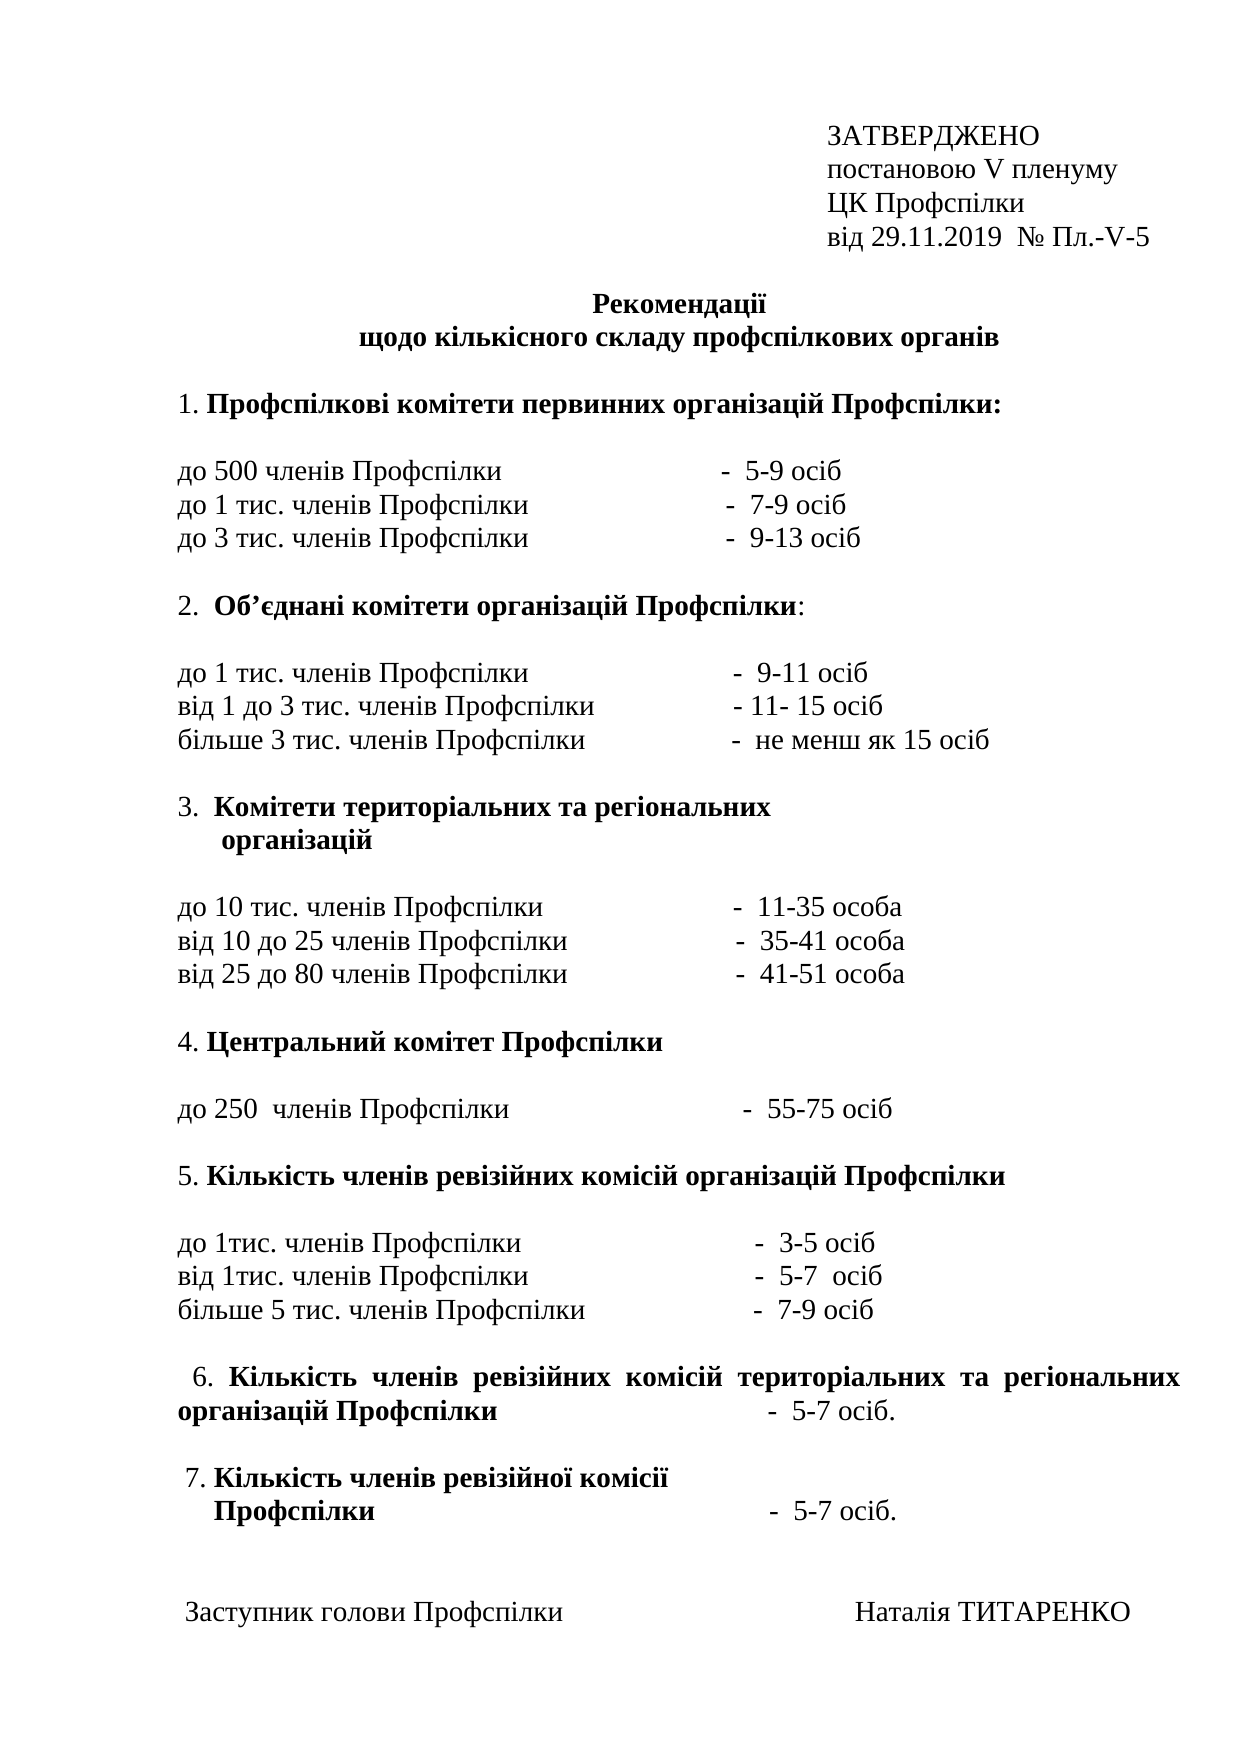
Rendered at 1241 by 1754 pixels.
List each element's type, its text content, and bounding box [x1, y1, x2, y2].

text щодо кількісного складу профспілкових органів [177, 319, 1181, 353]
text Рекомендації [177, 286, 1181, 319]
text до 1 тис. членів Профспілки - 9-11 осіб [177, 655, 1181, 688]
text до 10 тис. членів Профспілки - 11-35 особа [177, 889, 1181, 923]
text 4. Центральний комітет Профспілки [177, 1024, 1181, 1057]
text Заступник голови Профспілки Наталія ТИТАРЕНКО [177, 1594, 1181, 1627]
text 7. Кількість членів ревізійної комісії [177, 1460, 1181, 1493]
text 6. Кількість членів ревізійних комісій територіальних та регіональних організацій Профспілки - 5-7 осіб. [177, 1359, 1181, 1426]
text Профспілки - 5-7 осіб. [177, 1493, 1181, 1527]
text до 1 тис. членів Профспілки - 7-9 осіб [177, 487, 1181, 521]
text ЦК Профспілки [177, 185, 1181, 219]
text від 1 до 3 тис. членів Профспілки - 11- 15 осіб [177, 688, 1181, 722]
text до 3 тис. членів Профспілки - 9-13 осіб [177, 521, 1181, 554]
text від 29.11.2019 № Пл.-V-5 [177, 219, 1181, 252]
text до 500 членів Профспілки - 5-9 осіб [177, 453, 1181, 487]
text 1. Профспілкові комітети первинних організацій Профспілки: [177, 386, 1181, 420]
text 5. Кількість членів ревізійних комісій організацій Профспілки [177, 1158, 1181, 1191]
text від 25 до 80 членів Профспілки - 41-51 особа [177, 957, 1181, 990]
text більше 5 тис. членів Профспілки - 7-9 осіб [177, 1292, 1181, 1326]
text 2. Об’єднані комітети організацій Профспілки: [177, 588, 1181, 621]
text постановою V пленуму [177, 152, 1181, 185]
text до 250 членів Профспілки - 55-75 осіб [177, 1091, 1181, 1124]
text від 10 до 25 членів Профспілки - 35-41 особа [177, 923, 1181, 957]
text більше 3 тис. членів Профспілки - не менш як 15 осіб [177, 722, 1181, 755]
text організацій [177, 822, 1181, 856]
text від 1тис. членів Профспілки - 5-7 осіб [177, 1258, 1181, 1292]
text 3. Комітети територіальних та регіональних [177, 789, 1181, 822]
text ЗАТВЕРДЖЕНО [177, 118, 1181, 152]
text до 1тис. членів Профспілки - 3-5 осіб [177, 1225, 1181, 1258]
